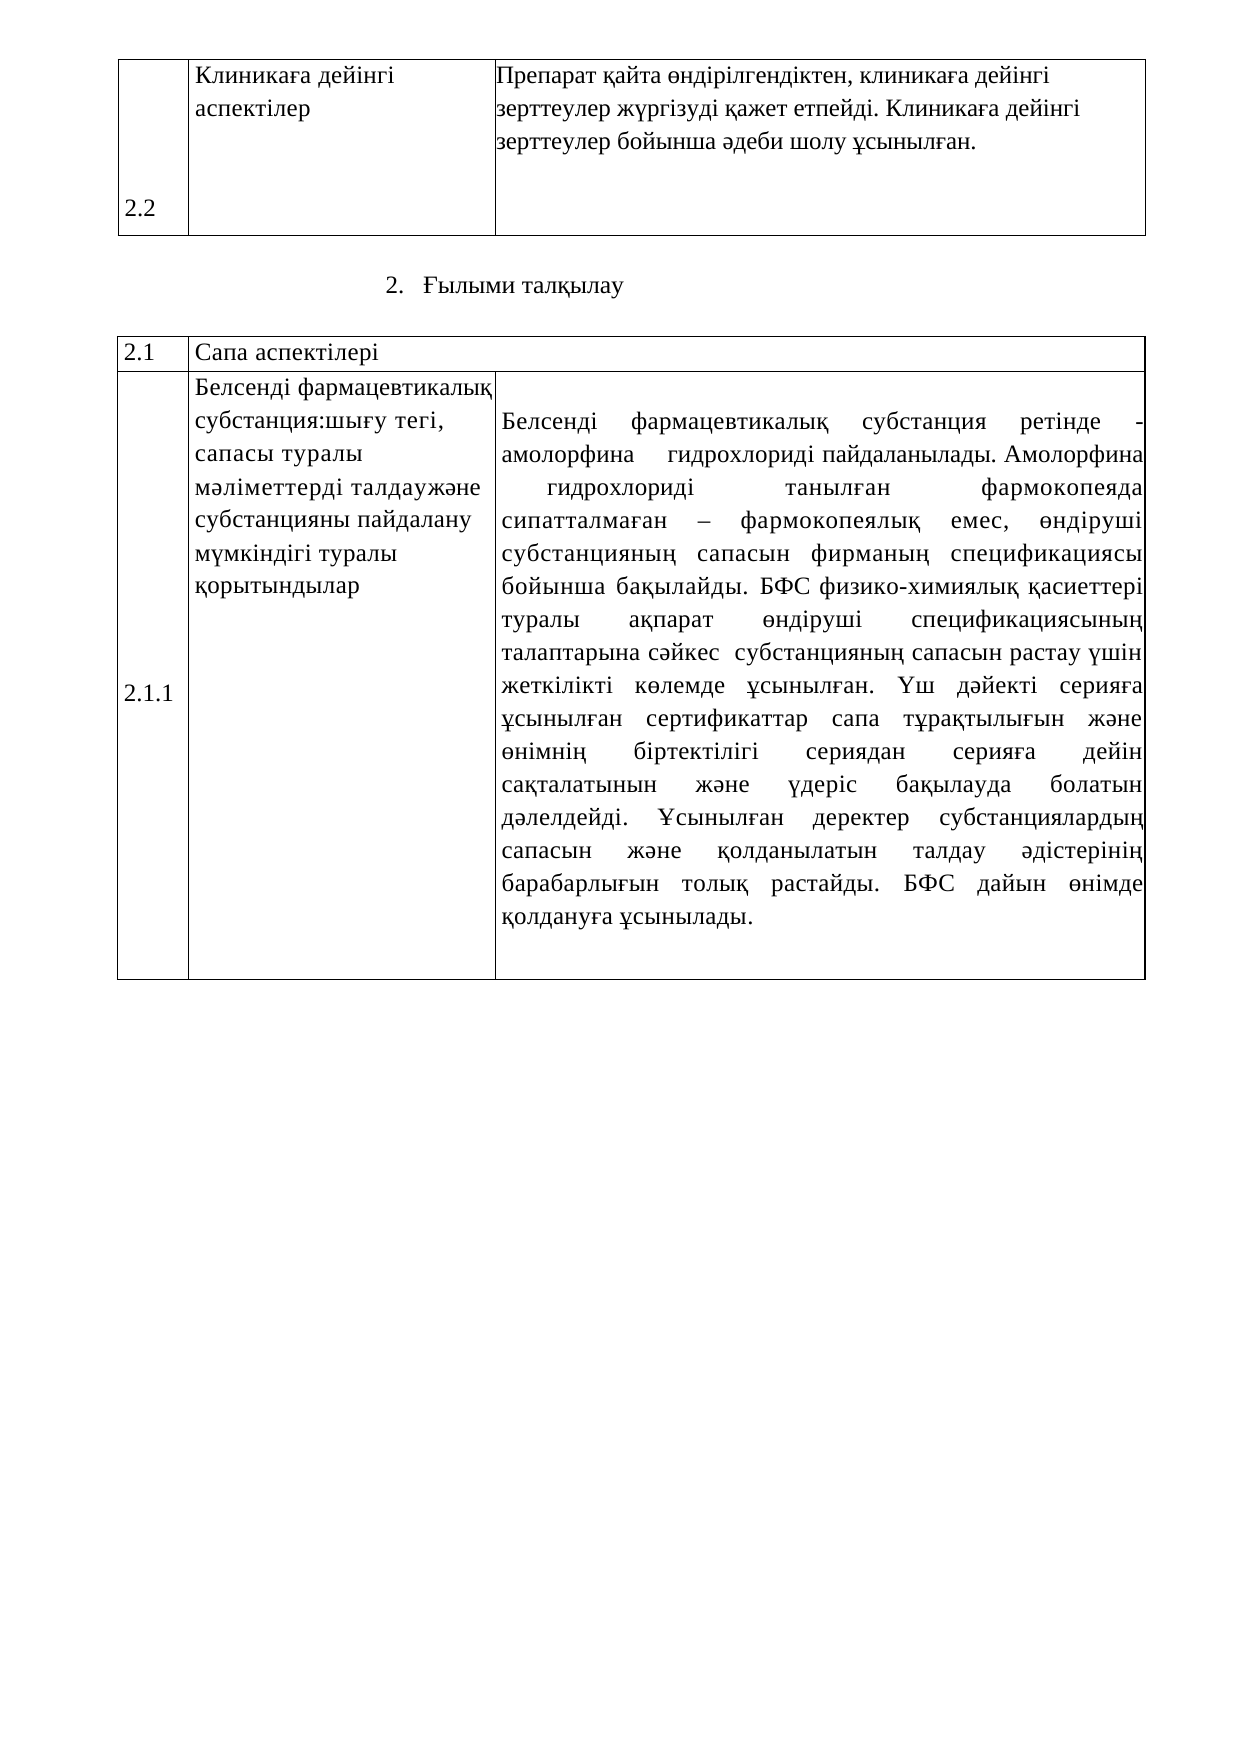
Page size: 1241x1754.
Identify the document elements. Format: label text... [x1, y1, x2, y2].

table_cell Клиникаға дейінгі аспектілер [189, 60, 495, 235]
list Ғылыми талқылау [385, 270, 1154, 298]
table_cell Белсенді фармацевтикалық субстанция ретінде - амолорфина гидрохлориді пайдаланылады. Амолорфина гидрохлориді танылған фармокопеяда сипатталмаған – фармокопеялық емес, өндіруші субстанцияның сапасын фирманың спецификациясы бойынша бақылайды. БФС физико-химиялық қасиеттері туралы ақпарат өндіруші спецификациясының талаптарына сәйкес субстанцияның сапасын растау үшін жеткілікті көлемде ұсынылған. Үш дәйекті серияға ұсынылған сертификаттар сапа тұрақтылығын және өнімнің біртектілігі сериядан серияға дейін сақталатынын және үдеріс бақылауда болатын дәлелдейді. Ұсынылған деректер субстанциялардың сапасын және қолданылатын талдау әдістерінің барабарлығын толық растайды. БФС дайын өнімде қолдануға ұсынылады. [496, 372, 1144, 979]
table_cell 2.2 [119, 60, 188, 235]
table_header 2.1 [118, 337, 188, 371]
table_header Сапа аспектілері [189, 337, 1144, 371]
table_cell Белсенді фармацевтикалық субстанция:шығу тегі, сапасы туралы мәліметтерді талдаужәне субстанцияны пайдалану мүмкіндігі туралы қорытындылар [189, 372, 495, 979]
table_cell 2.1.1 [118, 372, 188, 979]
table_cell Препарат қайта өндірілгендіктен, клиникаға дейінгі зерттеулер жүргізуді қажет етпейді. Клиникаға дейінгі зерттеулер бойынша әдеби шолу ұсынылған. [496, 60, 1145, 235]
